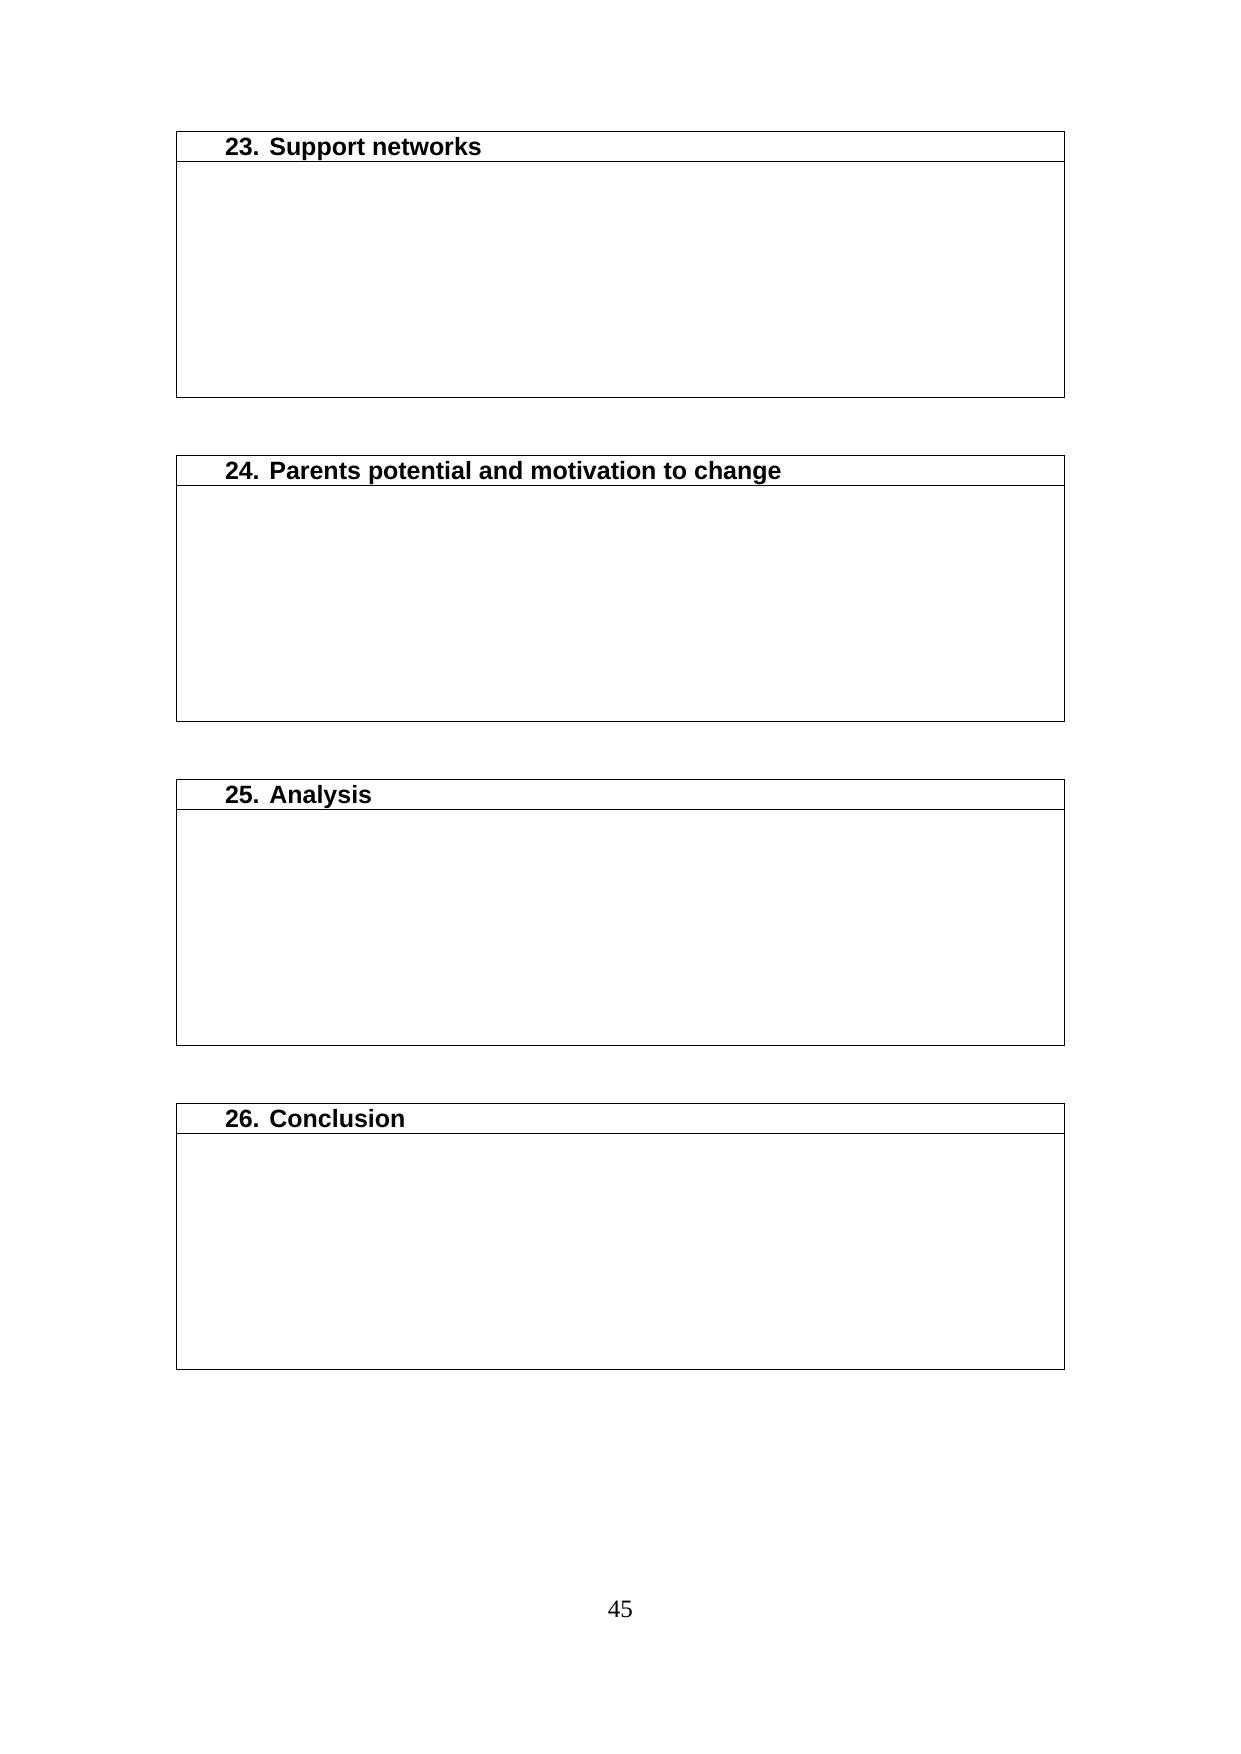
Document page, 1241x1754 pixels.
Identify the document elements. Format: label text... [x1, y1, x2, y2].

table_header Support networks [177, 132, 1064, 161]
table_header Analysis [177, 780, 1064, 809]
table_cell [177, 486, 1064, 721]
table_header Conclusion [177, 1104, 1064, 1133]
table_cell [177, 810, 1064, 1045]
table_cell [177, 1134, 1064, 1369]
table_header Parents potential and motivation to change [177, 456, 1064, 485]
table_cell [177, 162, 1064, 397]
